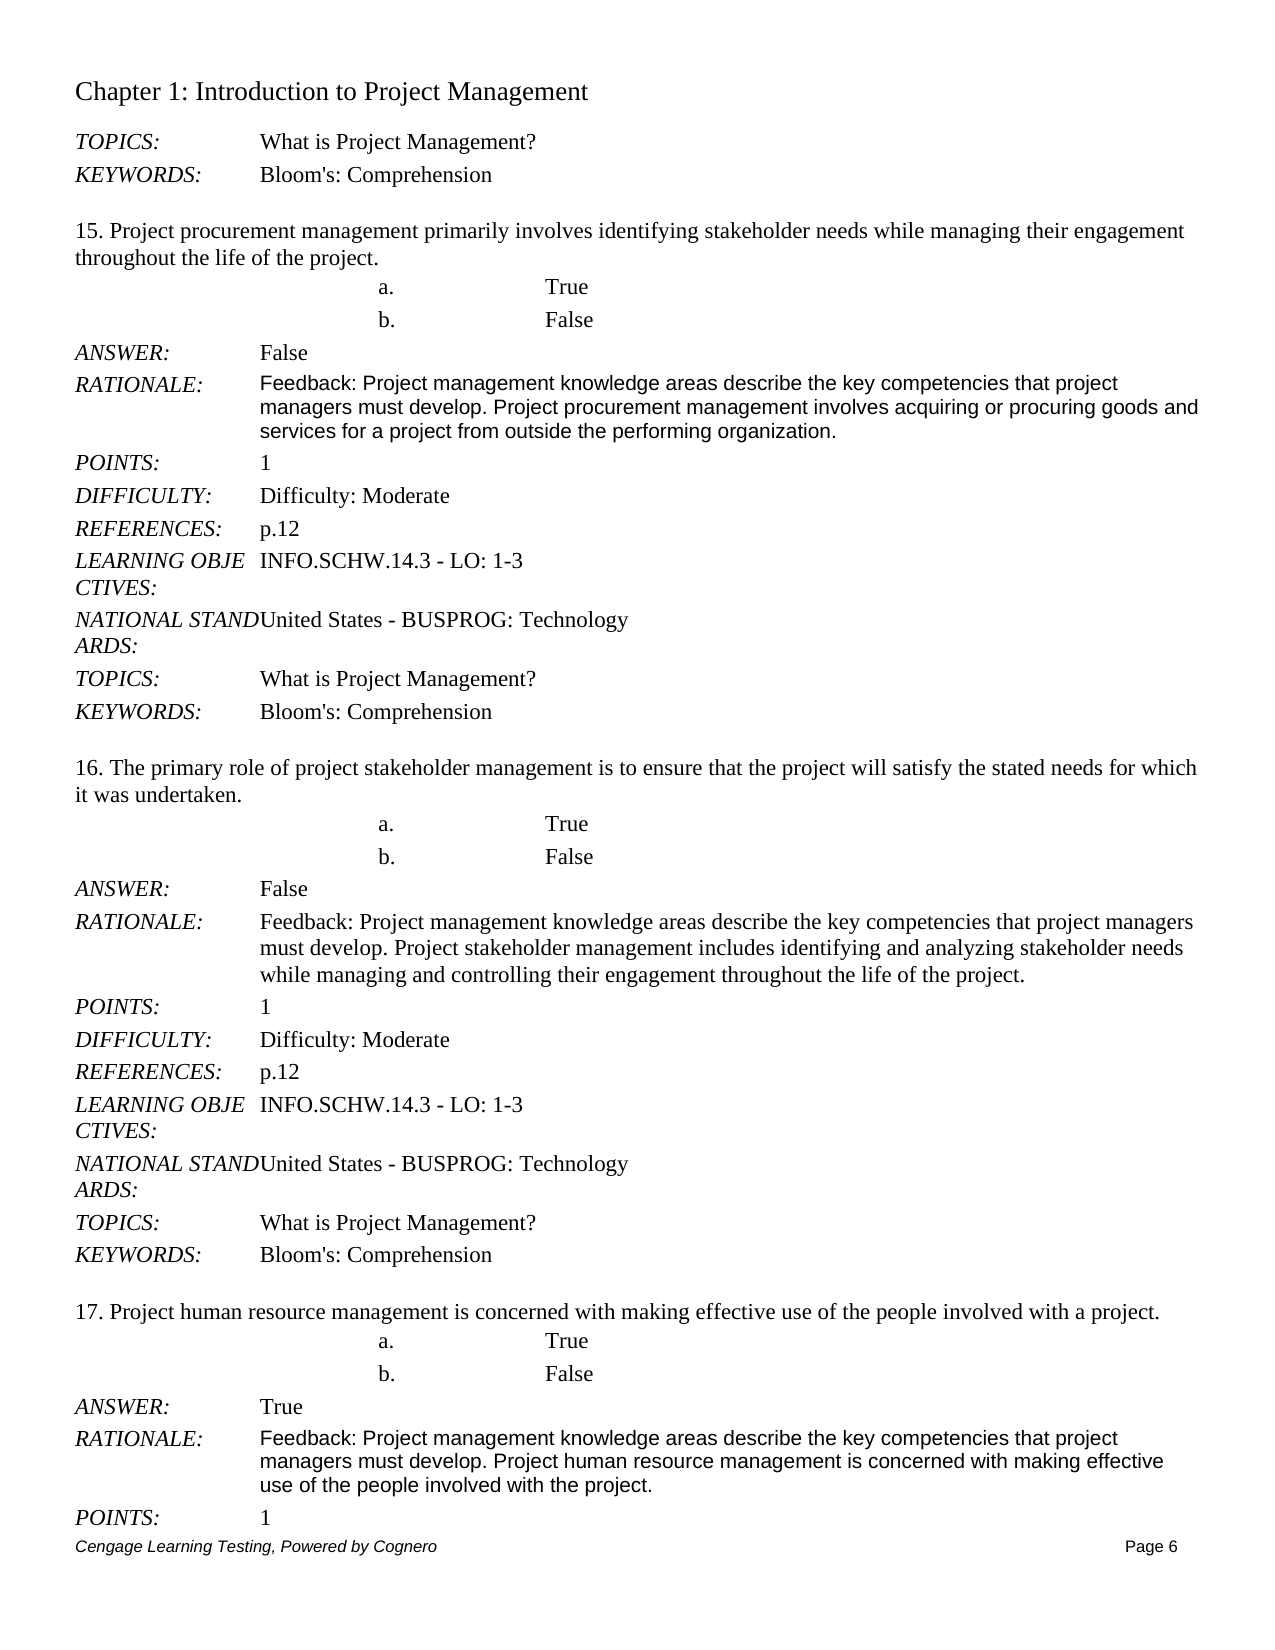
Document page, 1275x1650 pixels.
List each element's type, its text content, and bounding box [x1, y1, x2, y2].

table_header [75, 1324, 1200, 1533]
table_header 15. Project procurement management primarily involves identifying stakeholder needs while managing their engagement throughout the life of the project. [75, 270, 1200, 727]
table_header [75, 125, 1200, 191]
table_header 16. The primary role of project stakeholder management is to ensure that the project will satisfy the stated needs for which it was undertaken. [75, 807, 1200, 1271]
